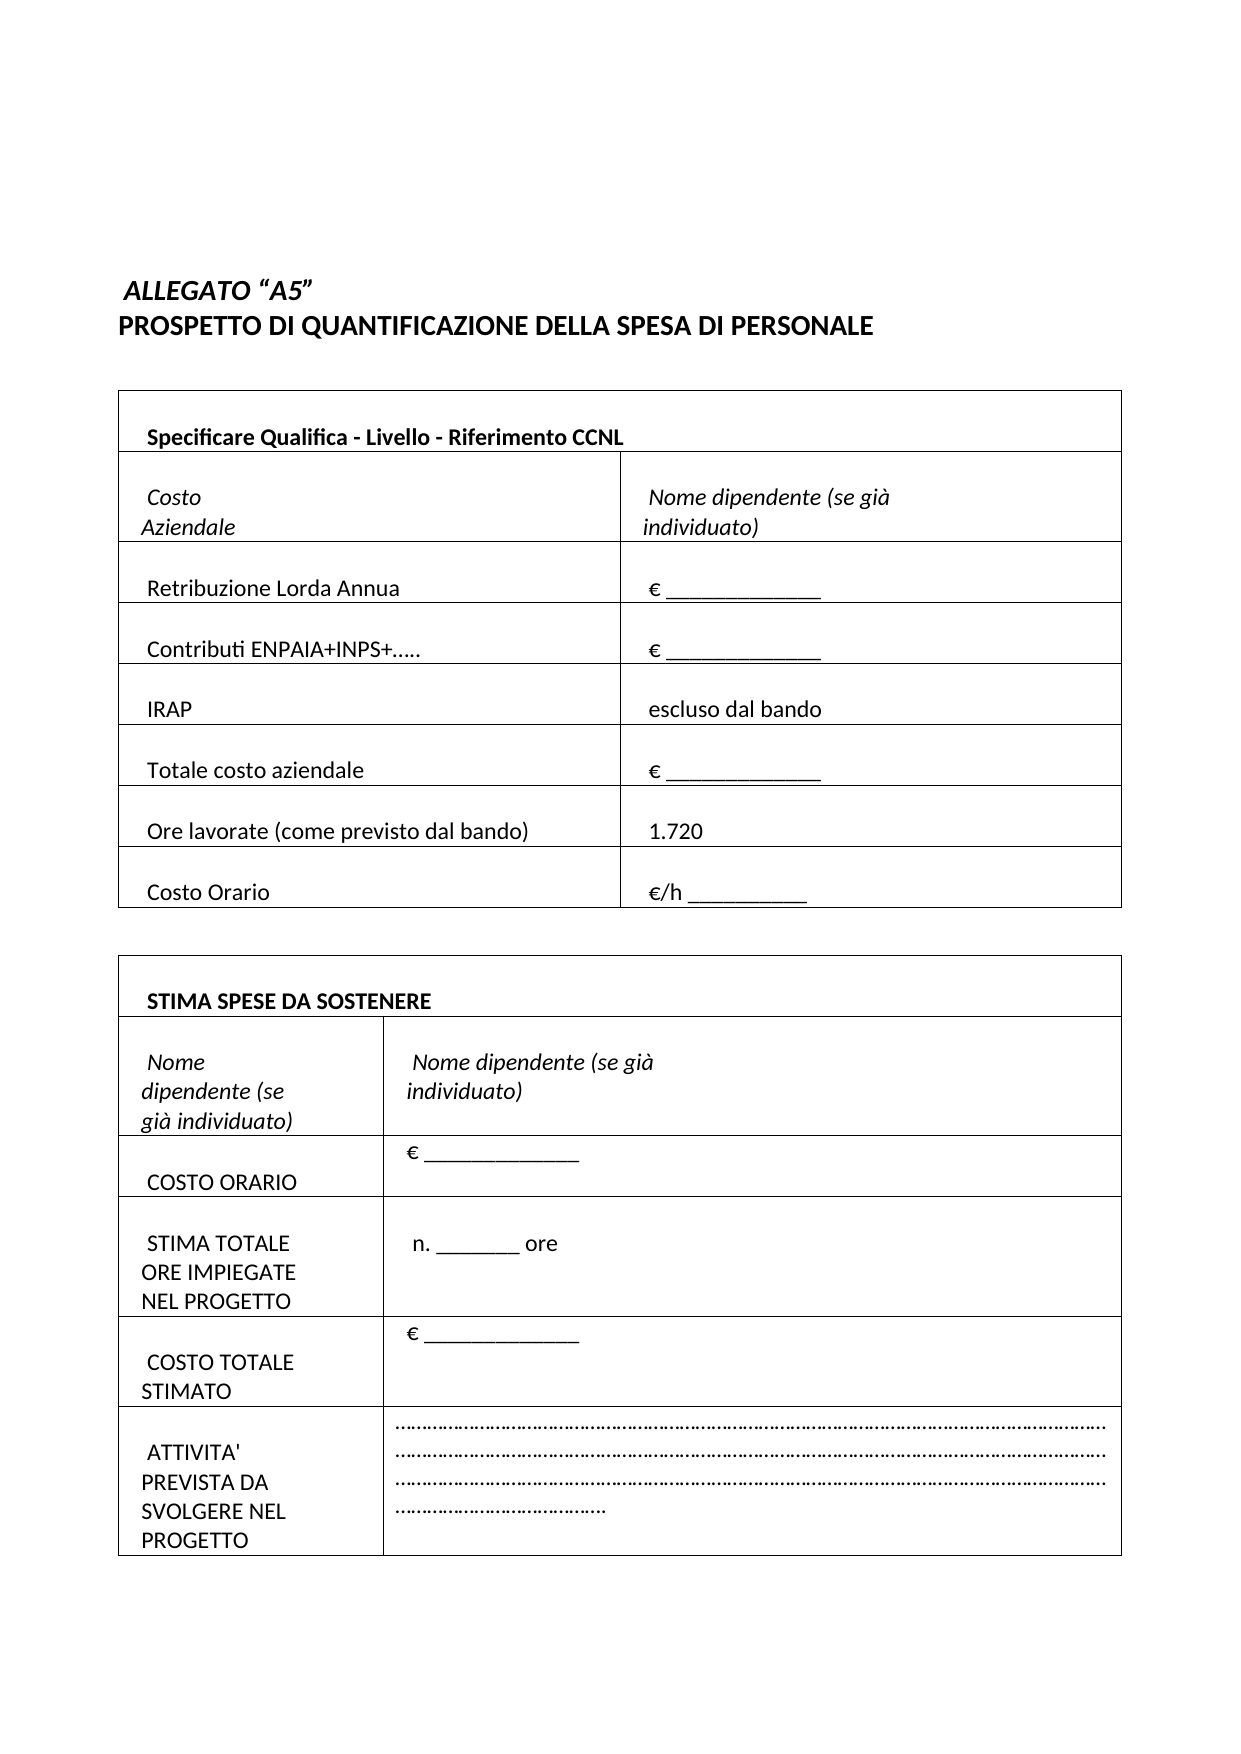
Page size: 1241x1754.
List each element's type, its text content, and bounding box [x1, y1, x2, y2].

table_cell [119, 452, 620, 541]
table_cell [621, 786, 1121, 846]
table_header ALLEGATO “A5” [107, 272, 952, 307]
table_cell [119, 1136, 383, 1196]
table_cell [384, 1017, 1121, 1135]
table_cell [119, 603, 620, 663]
table_cell [119, 542, 620, 602]
table_cell [119, 664, 620, 724]
table_cell [621, 452, 1121, 541]
table_cell [621, 725, 1121, 785]
table_cell [384, 1317, 1121, 1406]
table_cell [119, 1017, 383, 1135]
table_cell [119, 725, 620, 785]
table_cell [119, 1317, 383, 1406]
table_cell …………………………………………………………………………………………………………………………………………………………………………………………………………………………………………………………………………………………………………………………………………………………………………………………………………. [384, 1407, 1121, 1554]
table_cell [119, 1407, 383, 1554]
table_cell [621, 664, 1121, 724]
table_cell [119, 786, 620, 846]
table_cell [119, 847, 620, 907]
table_cell [621, 542, 1121, 602]
table_cell PROSPETTO DI QUANTIFICAZIONE DELLA SPESA DI PERSONALE [107, 308, 952, 343]
table_cell [119, 1197, 383, 1316]
table_cell [621, 847, 1121, 907]
table_cell [621, 603, 1121, 663]
table_cell [384, 1197, 1121, 1316]
table_header [119, 391, 1121, 451]
table_cell [384, 1136, 1121, 1196]
table_header [119, 956, 1121, 1016]
